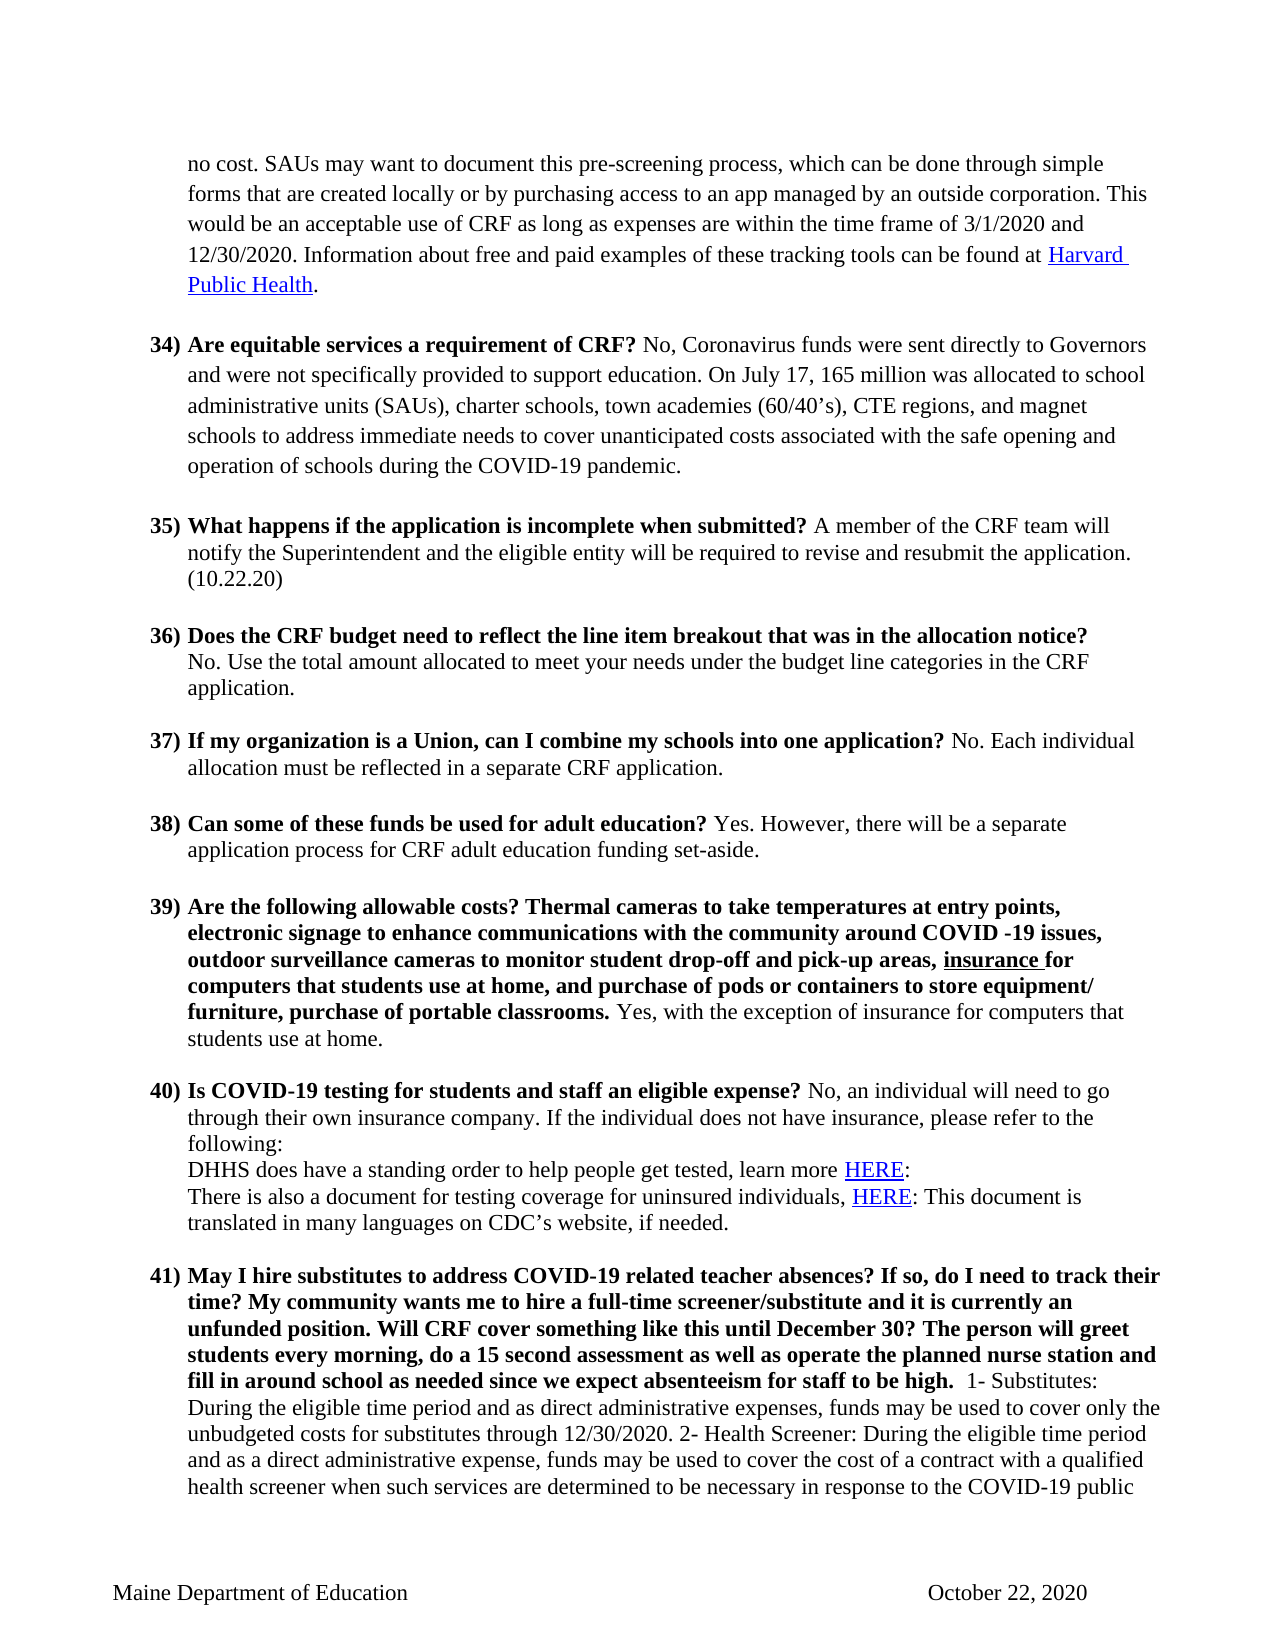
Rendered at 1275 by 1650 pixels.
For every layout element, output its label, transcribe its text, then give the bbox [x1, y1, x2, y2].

list Are the following allowable costs? Thermal cameras to take temperatures at entry points, electronic signage to enhance communications with the community around COVID -19 issues, outdoor surveillance cameras to monitor student drop-off and pick-up areas, insurance for computers that students use at home, and purchase of pods or containers to store equipment/ furniture, purchase of portable classrooms. Yes, with the exception of insurance for computers that students use at home. [150, 893, 1162, 1051]
list What happens if the application is incomplete when submitted? A member of the CRF team will notify the Superintendent and the eligible entity will be required to revise and resubmit the application. (10.22.20) [150, 512, 1162, 592]
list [150, 1262, 1162, 1499]
list DHHS does have a standing order to help people get tested, learn more HERE: [187, 1157, 1162, 1183]
list Is COVID-19 testing for students and staff an eligible expense? No, an individual will need to go through their own insurance company. If the individual does not have insurance, please refer to the following: [150, 1077, 1162, 1157]
list If my organization is a Union, can I combine my schools into one application? No. Each individual allocation must be reflected in a separate CRF application. [150, 727, 1162, 780]
list There is also a document for testing coverage for uninsured individuals, HERE: This document is translated in many languages on CDC’s website, if needed. [187, 1183, 1162, 1236]
list Does the CRF budget need to reflect the line item breakout that was in the allocation notice? No. Use the total amount allocated to meet your needs under the budget line categories in the CRF application. [150, 622, 1162, 701]
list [150, 150, 1162, 297]
list Are equitable services a requirement of CRF? No, Coronavirus funds were sent directly to Governors and were not specifically provided to support education. On July 17, 165 million was allocated to school administrative units (SAUs), charter schools, town academies (60/40’s), CTE regions, and magnet schools to address immediate needs to cover unanticipated costs associated with the safe opening and operation of schools during the COVID-19 pandemic. [150, 331, 1162, 478]
list Can some of these funds be used for adult education? Yes. However, there will be a separate application process for CRF adult education funding set-aside. [150, 810, 1162, 863]
